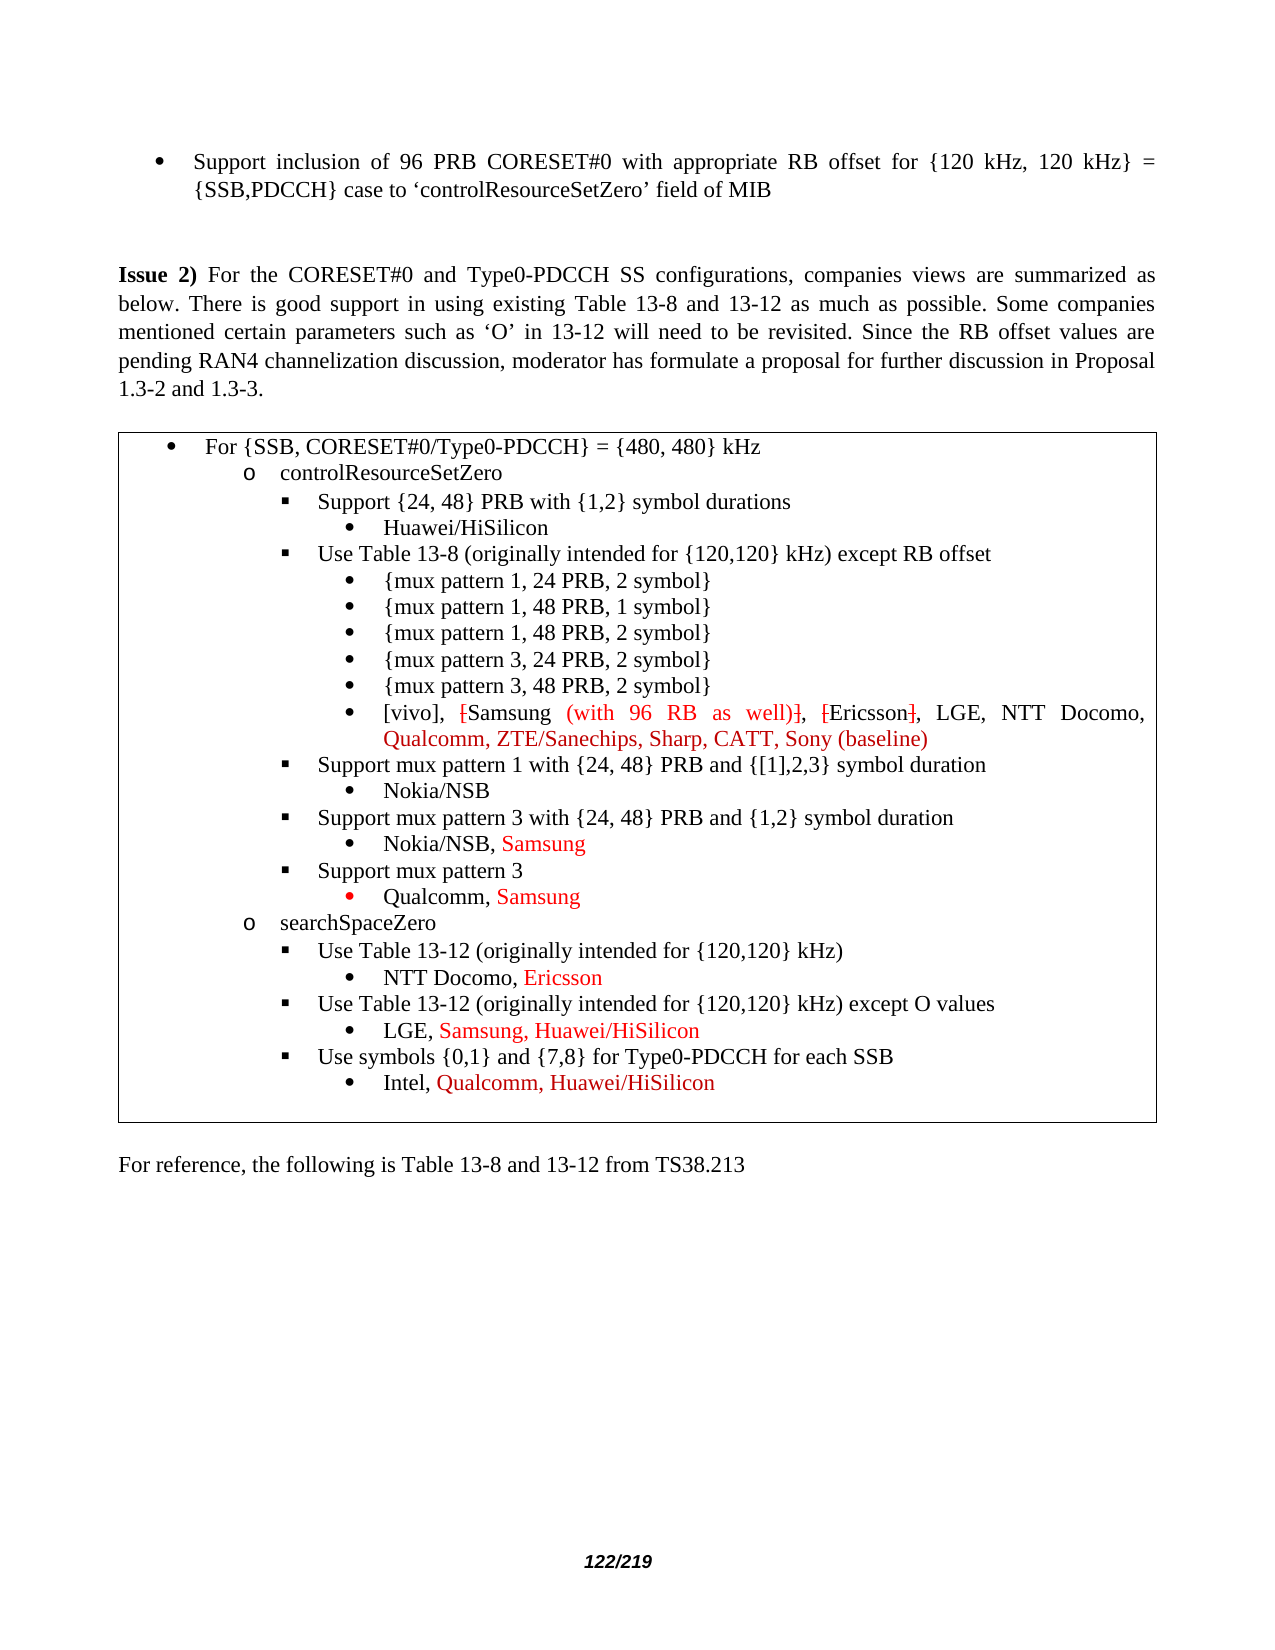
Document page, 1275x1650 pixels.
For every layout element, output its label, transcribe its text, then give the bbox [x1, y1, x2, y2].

text Issue 2) For the CORESET#0 and Type0-PDCCH SS configurations, companies views are summarized as below. There is good support in using existing Table 13-8 and 13-12 as much as possible. Some companies mentioned certain parameters such as ‘O’ in 13-12 will need to be revisited. Since the RB offset values are pending RAN4 channelization discussion, moderator has formulate a proposal for further discussion in Proposal 1.3-2 and 1.3-3. [118, 261, 1157, 402]
list Support inclusion of 96 PRB CORESET#0 with appropriate RB offset for {120 kHz, 120 kHz} = {SSB,PDCCH} case to ‘controlResourceSetZero’ field of MIB [156, 148, 1157, 202]
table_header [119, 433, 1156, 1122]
text For reference, the following is Table 13-8 and 13-12 from TS38.213 [118, 1152, 1157, 1178]
